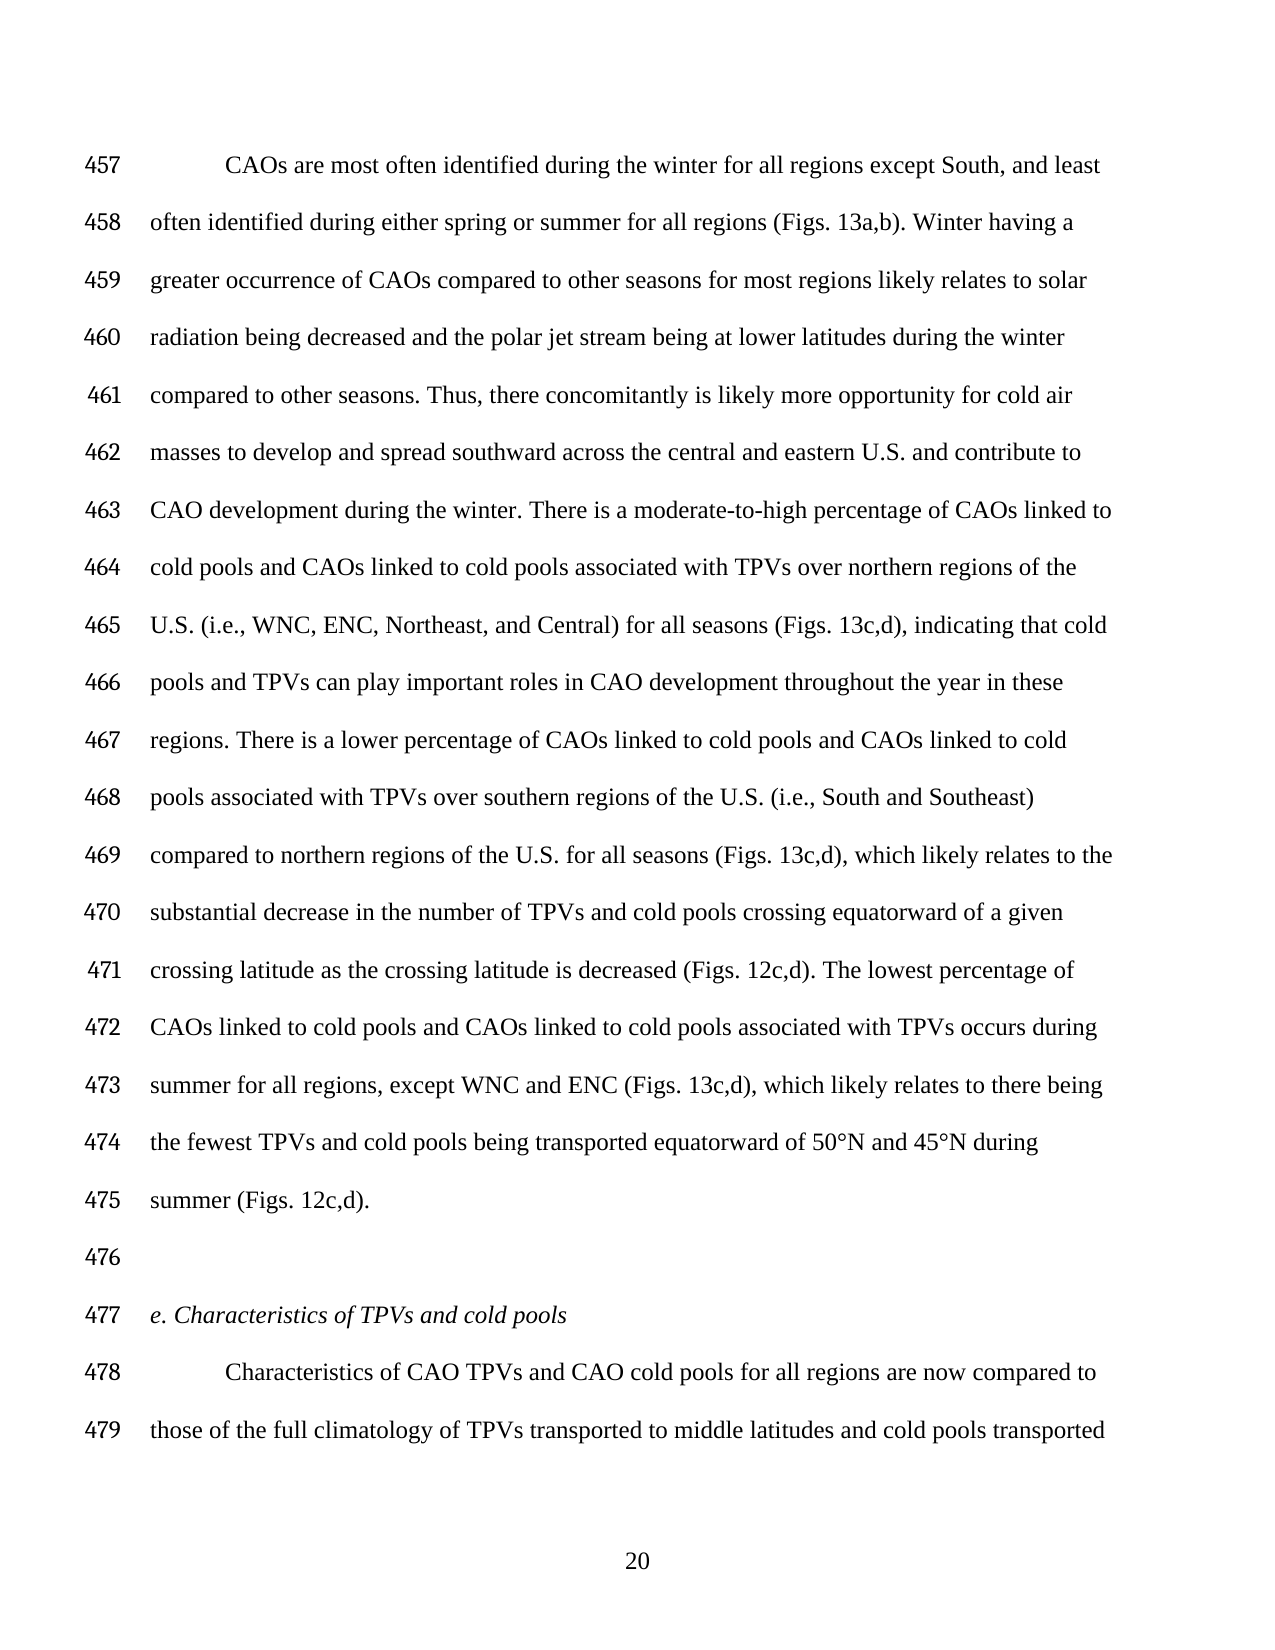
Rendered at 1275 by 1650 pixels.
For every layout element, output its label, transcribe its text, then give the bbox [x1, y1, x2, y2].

text e. Characteristics of TPVs and cold pools [150, 1300, 1125, 1329]
text CAOs are most often identified during the winter for all regions except South, and least often identified during either spring or summer for all regions (Figs. 13a,b). Winter having a greater occurrence of CAOs compared to other seasons for most regions likely relates to solar radiation being decreased and the polar jet stream being at lower latitudes during the winter compared to other seasons. Thus, there concomitantly is likely more opportunity for cold air masses to develop and spread southward across the central and eastern U.S. and contribute to CAO development during the winter. There is a moderate-to-high percentage of CAOs linked to cold pools and CAOs linked to cold pools associated with TPVs over northern regions of the U.S. (i.e., WNC, ENC, Northeast, and Central) for all seasons (Figs. 13c,d), indicating that cold pools and TPVs can play important roles in CAO development throughout the year in these regions. There is a lower percentage of CAOs linked to cold pools and CAOs linked to cold pools associated with TPVs over southern regions of the U.S. (i.e., South and Southeast) compared to northern regions of the U.S. for all seasons (Figs. 13c,d), which likely relates to the substantial decrease in the number of TPVs and cold pools crossing equatorward of a given crossing latitude as the crossing latitude is decreased (Figs. 12c,d). The lowest percentage of CAOs linked to cold pools and CAOs linked to cold pools associated with TPVs occurs during summer for all regions, except WNC and ENC (Figs. 13c,d), which likely relates to there being the fewest TPVs and cold pools being transported equatorward of 50°N and 45°N during summer (Figs. 12c,d). [150, 150, 1125, 1214]
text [150, 1357, 1125, 1444]
